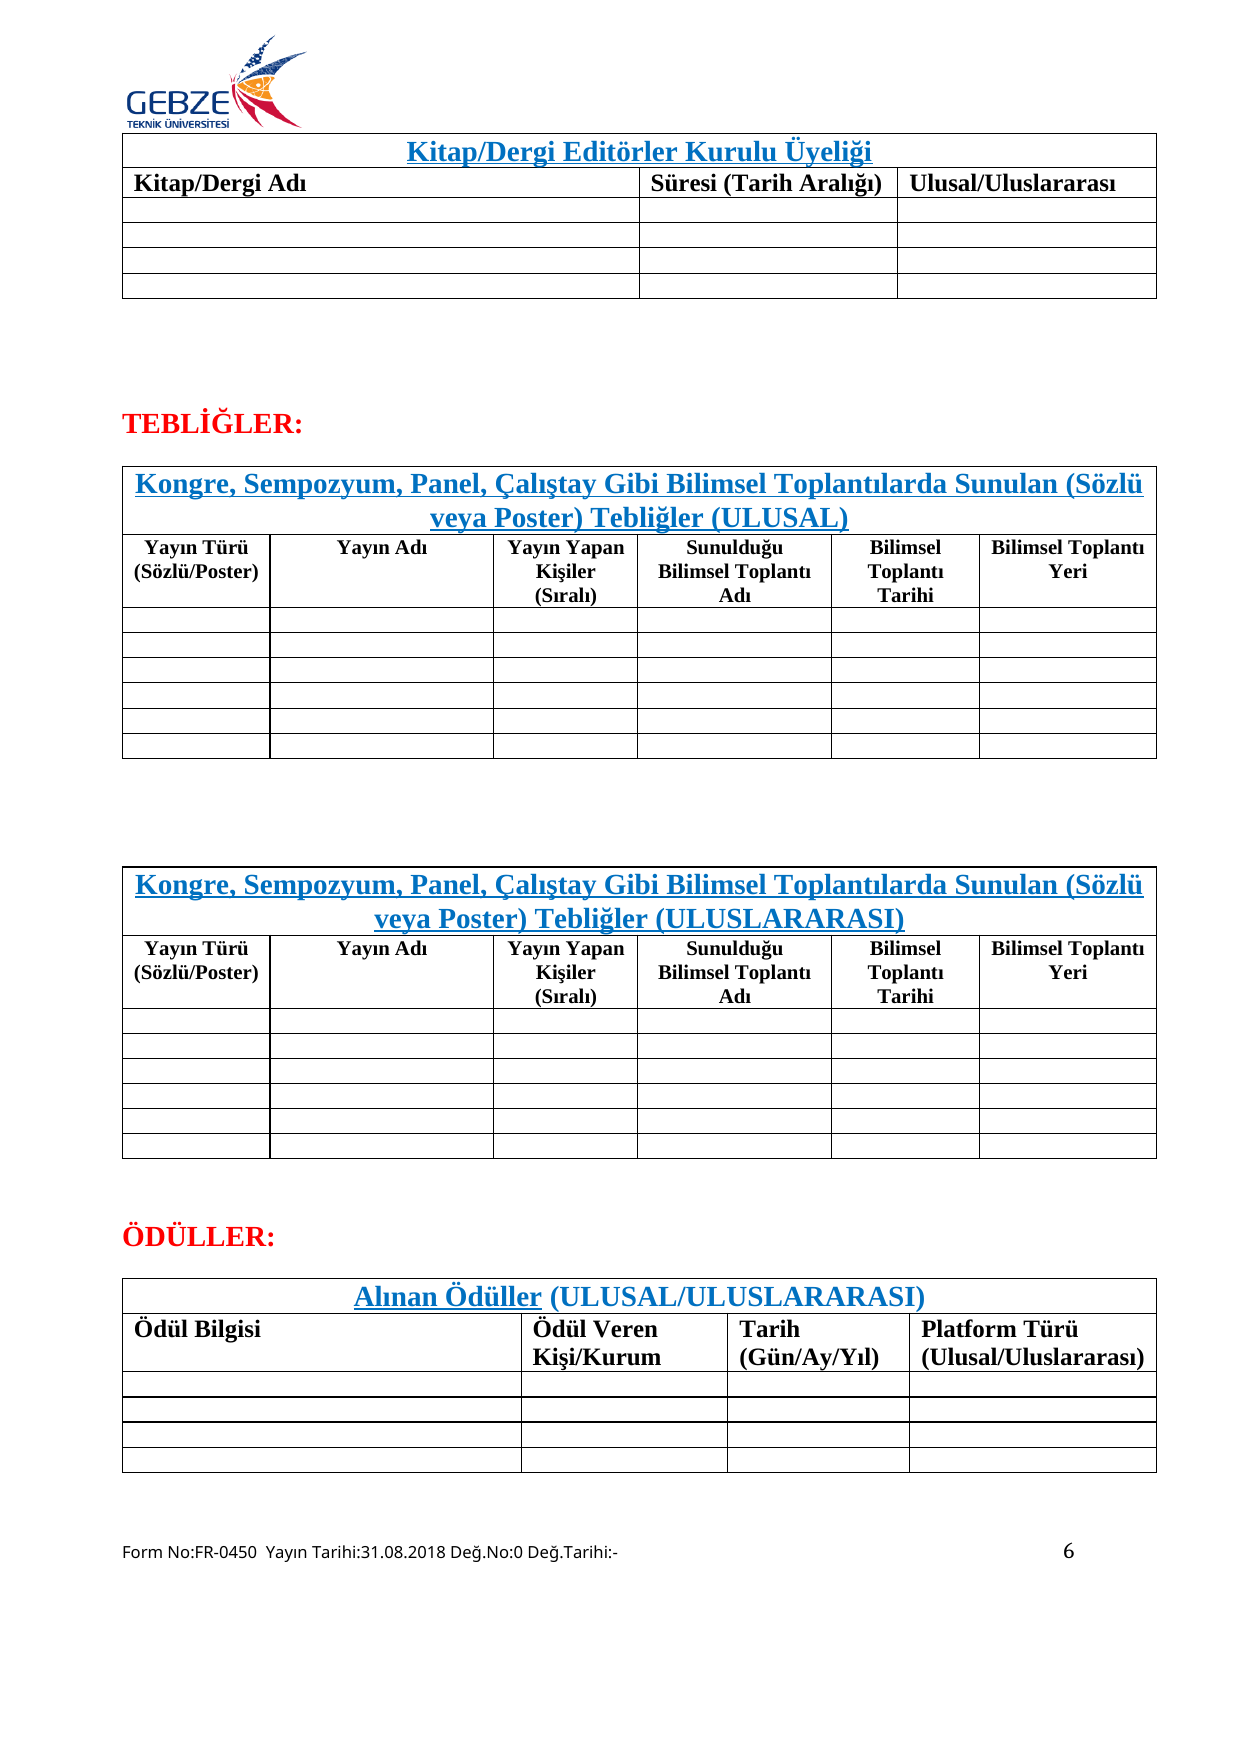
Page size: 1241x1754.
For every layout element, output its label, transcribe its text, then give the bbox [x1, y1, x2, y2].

table_cell [980, 1009, 1156, 1033]
table_cell [123, 1423, 521, 1447]
table_cell [123, 1398, 521, 1421]
table_cell Yayın Yapan Kişiler (Sıralı) [494, 535, 637, 607]
table_cell Ödül Veren Kişi/Kurum [522, 1314, 727, 1371]
table_header Alınan Ödüller (ULUSAL/ULUSLARARASI) [123, 1279, 1156, 1313]
table_cell [522, 1423, 727, 1447]
table_cell [638, 658, 831, 682]
table_cell [271, 1034, 493, 1058]
table_cell [123, 709, 269, 732]
table_cell Yayın Türü (Sözlü/Poster) [123, 535, 269, 607]
table_cell [494, 1109, 637, 1133]
table_cell [123, 1034, 269, 1058]
table_cell Ulusal/Uluslararası [898, 168, 1156, 197]
text ÖDÜLLER: [122, 1219, 1156, 1252]
table_cell [271, 1134, 493, 1158]
table_cell [832, 1059, 979, 1083]
table_cell Bilimsel Toplantı Tarihi [832, 535, 979, 607]
table_cell [832, 608, 979, 632]
table_cell [980, 683, 1156, 707]
table_cell [638, 709, 831, 732]
table_cell Sunulduğu Bilimsel Toplantı Adı [638, 936, 831, 1008]
table_cell [638, 683, 831, 707]
table_cell [910, 1398, 1156, 1421]
table_cell [832, 1084, 979, 1108]
table_cell [494, 709, 637, 732]
table_cell [910, 1448, 1156, 1472]
table_cell [910, 1372, 1156, 1396]
table_cell [522, 1448, 727, 1472]
table_cell [638, 1034, 831, 1058]
table_header Kongre, Sempozyum, Panel, Çalıştay Gibi Bilimsel Toplantılarda Sunulan (Sözlü veya Poster) Tebliğler (ULUSLARARASI) [123, 868, 1156, 934]
table_cell [898, 274, 1156, 297]
table_cell [271, 1059, 493, 1083]
table_cell [494, 1009, 637, 1033]
table_cell [123, 223, 639, 247]
table_cell [522, 1398, 727, 1421]
table_cell [640, 198, 897, 222]
table_cell [123, 1448, 521, 1472]
table_cell Yayın Adı [271, 936, 493, 1008]
table_cell [638, 1009, 831, 1033]
text TEBLİĞLER: [122, 406, 1156, 440]
table_cell [123, 633, 269, 657]
table_cell [494, 1059, 637, 1083]
table_cell Platform Türü (Ulusal/Uluslararası) [910, 1314, 1156, 1371]
table_cell Yayın Yapan Kişiler (Sıralı) [494, 936, 637, 1008]
table_cell [638, 1059, 831, 1083]
table_header Kitap/Dergi Editörler Kurulu Üyeliği [123, 134, 1156, 167]
table_cell Sunulduğu Bilimsel Toplantı Adı [638, 535, 831, 607]
table_cell [271, 734, 493, 758]
table_cell [494, 633, 637, 657]
table_cell [271, 1084, 493, 1108]
table_cell Bilimsel Toplantı Tarihi [832, 936, 979, 1008]
table_cell Kitap/Dergi Adı [123, 168, 639, 197]
table_cell [638, 1109, 831, 1133]
table_cell [728, 1398, 909, 1421]
table_cell [728, 1423, 909, 1447]
table_cell [494, 1084, 637, 1108]
table_cell [898, 198, 1156, 222]
table_cell [123, 1134, 269, 1158]
table_cell [980, 1034, 1156, 1058]
table_cell [640, 223, 897, 247]
table_cell [638, 734, 831, 758]
table_cell [898, 223, 1156, 247]
table_cell Yayın Türü (Sözlü/Poster) [123, 936, 269, 1008]
table_cell [123, 248, 639, 272]
table_cell [638, 633, 831, 657]
table_cell [980, 734, 1156, 758]
table_cell [494, 658, 637, 682]
table_cell [832, 1134, 979, 1158]
table_cell Süresi (Tarih Aralığı) [640, 168, 897, 197]
table_cell [123, 734, 269, 758]
table_cell [271, 608, 493, 632]
table_cell [494, 608, 637, 632]
table_cell [980, 709, 1156, 732]
table_cell [832, 709, 979, 732]
table_cell [832, 683, 979, 707]
table_cell [123, 274, 639, 297]
table_cell [980, 658, 1156, 682]
table_cell [910, 1423, 1156, 1447]
table_cell [271, 633, 493, 657]
table_cell Ödül Bilgisi [123, 1314, 521, 1371]
table_cell [494, 683, 637, 707]
table_cell [494, 734, 637, 758]
table_cell [123, 1372, 521, 1396]
table_cell [728, 1448, 909, 1472]
table_cell [832, 1109, 979, 1133]
table_cell [832, 1034, 979, 1058]
table_cell [271, 1009, 493, 1033]
table_cell [123, 1059, 269, 1083]
table_cell [638, 608, 831, 632]
table_cell Bilimsel Toplantı Yeri [980, 936, 1156, 1008]
table_header Kongre, Sempozyum, Panel, Çalıştay Gibi Bilimsel Toplantılarda Sunulan (Sözlü veya Poster) Tebliğler (ULUSAL) [123, 467, 1156, 534]
table_cell [832, 734, 979, 758]
table_cell [494, 1134, 637, 1158]
table_cell Bilimsel Toplantı Yeri [980, 535, 1156, 607]
table_cell [898, 248, 1156, 272]
table_cell [494, 1034, 637, 1058]
table_cell [123, 1009, 269, 1033]
table_cell [638, 1084, 831, 1108]
table_cell [123, 198, 639, 222]
table_cell [980, 1109, 1156, 1133]
table_cell [980, 608, 1156, 632]
table_cell [980, 1134, 1156, 1158]
picture [121, 28, 307, 133]
table_cell [123, 1084, 269, 1108]
table_cell [980, 1059, 1156, 1083]
table_cell [832, 658, 979, 682]
table_cell [271, 709, 493, 732]
table_cell [640, 248, 897, 272]
table_cell [271, 658, 493, 682]
table_cell [728, 1372, 909, 1396]
table_cell [832, 633, 979, 657]
table_cell [640, 274, 897, 297]
table_cell Tarih (Gün/Ay/Yıl) [728, 1314, 909, 1371]
table_cell [123, 658, 269, 682]
table_cell [123, 608, 269, 632]
table_cell [980, 1084, 1156, 1108]
table_cell [123, 683, 269, 707]
table_cell [638, 1134, 831, 1158]
table_cell [980, 633, 1156, 657]
table_cell [522, 1372, 727, 1396]
table_cell [271, 683, 493, 707]
table_cell [123, 1109, 269, 1133]
table_cell Yayın Adı [271, 535, 493, 607]
table_cell [271, 1109, 493, 1133]
table_cell [832, 1009, 979, 1033]
